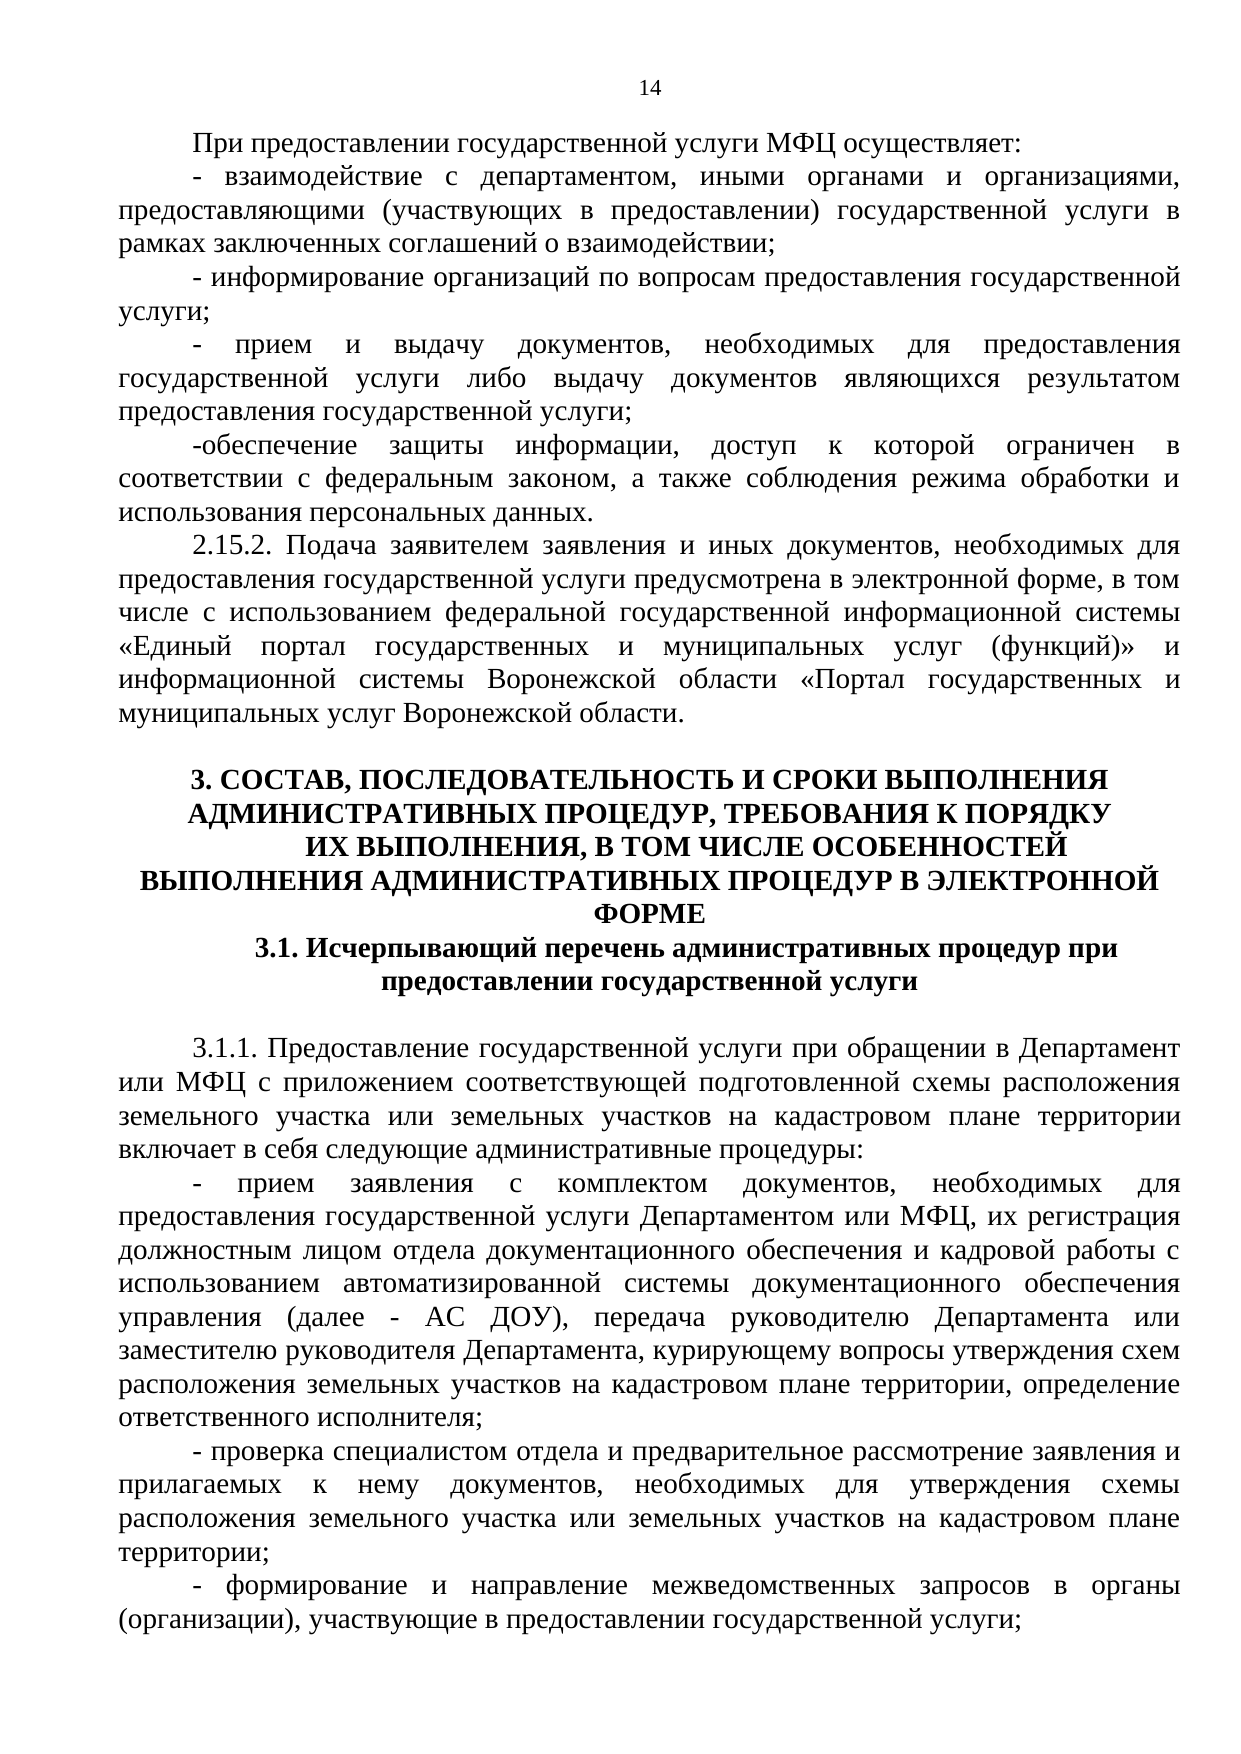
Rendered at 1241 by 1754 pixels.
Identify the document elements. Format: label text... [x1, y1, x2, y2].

text 3. СОСТАВ, ПОСЛЕДОВАТЕЛЬНОСТЬ И СРОКИ ВЫПОЛНЕНИЯ [118, 762, 1181, 796]
text - информирование организаций по вопросам предоставления государственной услуги; [118, 259, 1181, 326]
text 2.15.2. Подача заявителем заявления и иных документов, необходимых для предоставления государственной услуги предусмотрена в электронной форме, в том числе с использованием федеральной государственной информационной системы «Единый портал государственных и муниципальных услуг (функций)» и информационной системы Воронежской области «Портал государственных и муниципальных услуг Воронежской области. [118, 527, 1181, 729]
text АДМИНИСТРАТИВНЫХ ПРОЦЕДУР, ТРЕБОВАНИЯ К ПОРЯДКУ [118, 796, 1181, 829]
text - проверка специалистом отдела и предварительное рассмотрение заявления и прилагаемых к нему документов, необходимых для утверждения схемы расположения земельного участка или земельных участков на кадастровом плане территории; [118, 1433, 1181, 1567]
text ИХ ВЫПОЛНЕНИЯ, В ТОМ ЧИСЛЕ ОСОБЕННОСТЕЙ ВЫПОЛНЕНИЯ АДМИНИСТРАТИВНЫХ ПРОЦЕДУР В ЭЛЕКТРОННОЙ ФОРМЕ [118, 829, 1181, 930]
text - взаимодействие с департаментом, иными органами и организациями, предоставляющими (участвующих в предоставлении) государственной услуги в рамках заключенных соглашений о взаимодействии; [118, 158, 1181, 259]
text 3.1.1. Предоставление государственной услуги при обращении в Департамент или МФЦ с приложением соответствующей подготовленной схемы расположения земельного участка или земельных участков на кадастровом плане территории включает в себя следующие административные процедуры: [118, 1031, 1181, 1165]
text 3.1. Исчерпывающий перечень административных процедур при предоставлении государственной услуги [118, 930, 1181, 997]
text При предоставлении государственной услуги МФЦ осуществляет: [118, 125, 1181, 158]
text - формирование и направление межведомственных запросов в органы (организации), участвующие в предоставлении государственной услуги; [118, 1567, 1181, 1634]
text -обеспечение защиты информации, доступ к которой ограничен в соответствии с федеральным законом, а также соблюдения режима обработки и использования персональных данных. [118, 427, 1181, 527]
text - прием и выдачу документов, необходимых для предоставления государственной услуги либо выдачу документов являющихся результатом предоставления государственной услуги; [118, 326, 1181, 427]
